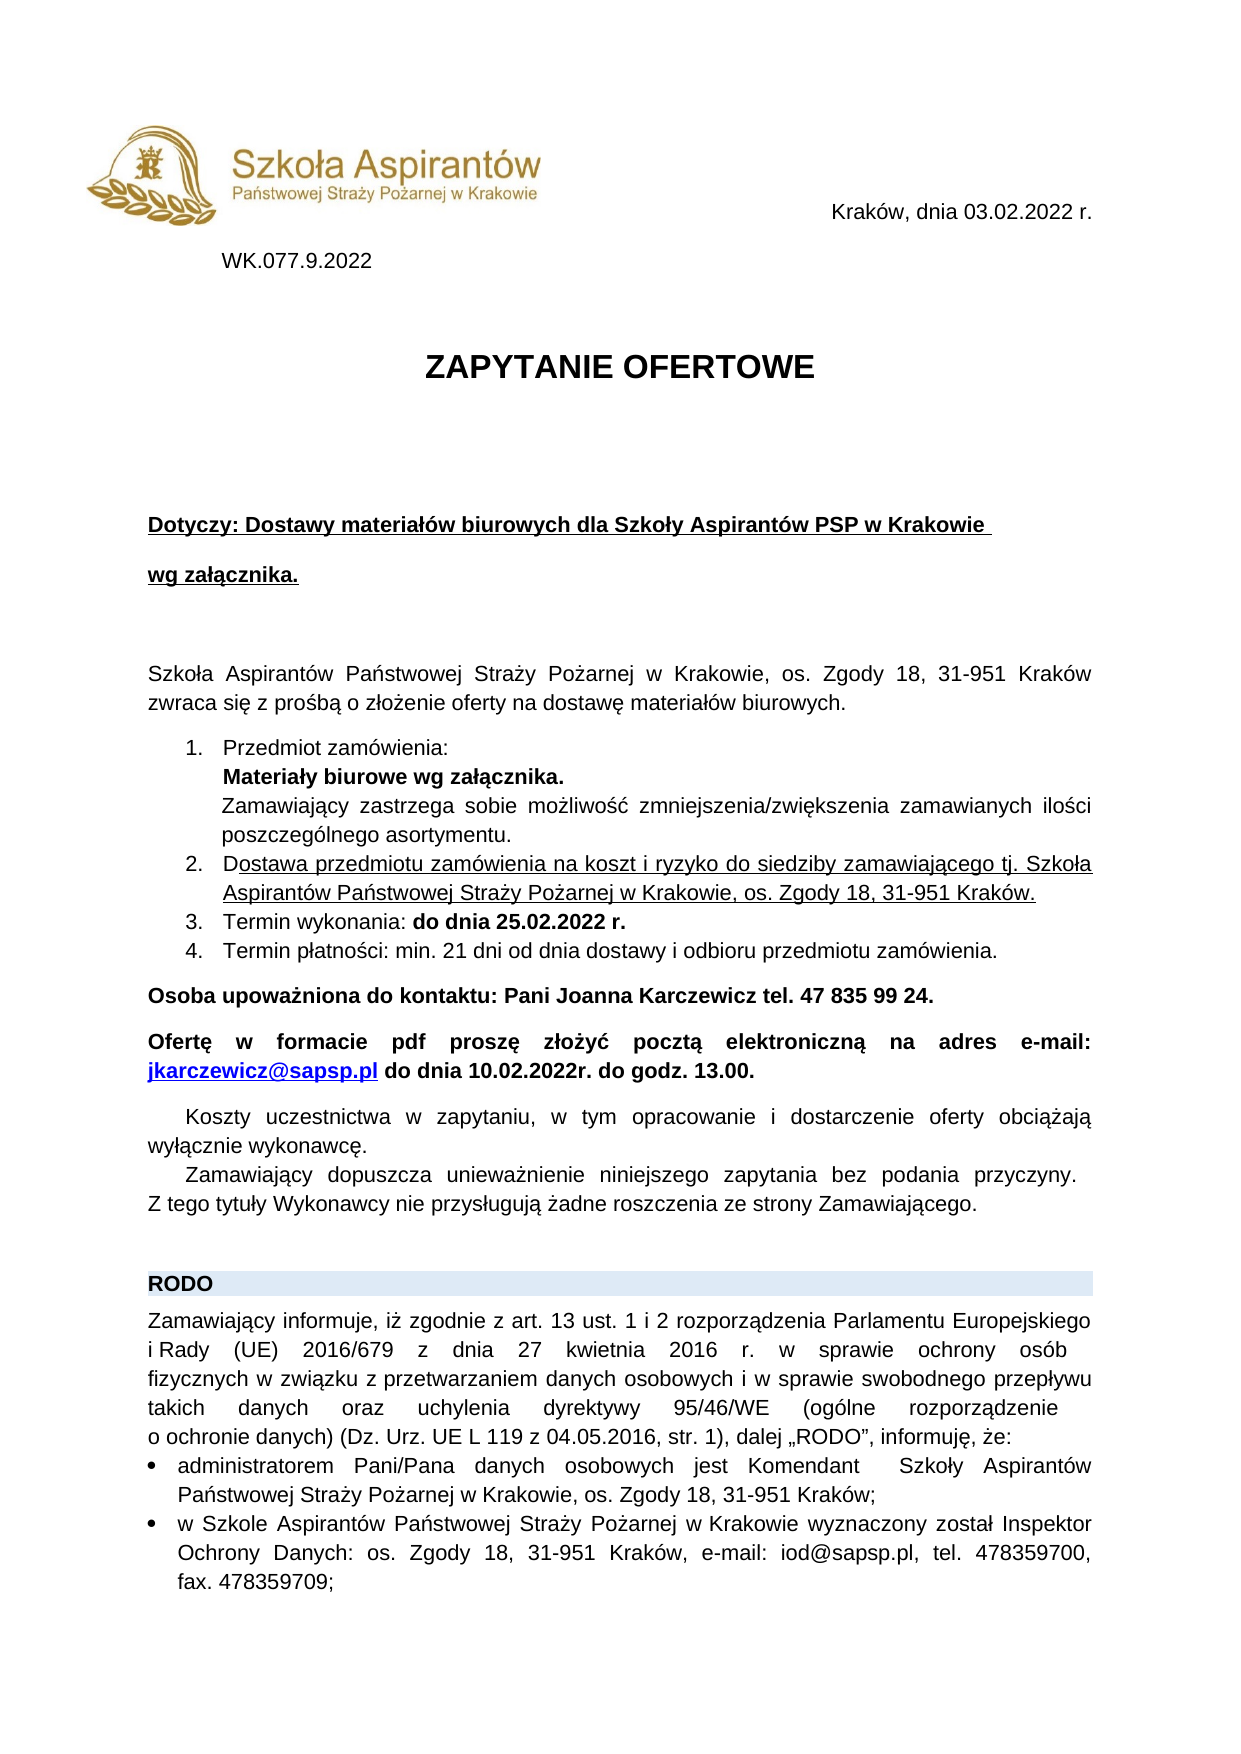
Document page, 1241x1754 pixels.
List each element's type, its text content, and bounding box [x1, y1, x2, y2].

list w Szkole Aspirantów Państwowej Straży Pożarnej w Krakowie wyznaczony został Inspektor Ochrony Danych: os. Zgody 18, 31-951 Kraków, e-mail: iod@sapsp.pl, tel. 478359700, fax. 478359709; [148, 1511, 1093, 1594]
text Koszty uczestnictwa w zapytaniu, w tym opracowanie i dostarczenie oferty obciążają wyłącznie wykonawcę. [148, 1103, 1093, 1158]
text Szkoła Aspirantów Państwowej Straży Pożarnej w Krakowie, os. Zgody 18, 31-951 Kraków zwraca się z prośbą o złożenie oferty na dostawę materiałów biurowych. [148, 660, 1093, 714]
list Zamawiający informuje, iż zgodnie z art. 13 ust. 1 i 2 rozporządzenia Parlamentu Europejskiego i Rady (UE) 2016/679 z dnia 27 kwietnia 2016 r. w sprawie ochrony osób fizycznych w związku z przetwarzaniem danych osobowych i w sprawie swobodnego przepływu takich danych oraz uchylenia dyrektywy 95/46/WE (ogólne rozporządzenie o ochronie danych) (Dz. Urz. UE L 119 z 04.05.2016, str. 1), dalej „RODO”, informuję, że: [148, 1308, 1093, 1449]
text Dotyczy: Dostawy materiałów biurowych dla Szkoły Aspirantów PSP w Krakowie [148, 512, 1093, 537]
text Ofertę w formacie pdf proszę złożyć pocztą elektroniczną na adres e-mail: jkarczewicz@sapsp.pl do dnia 10.02.2022r. do godz. 13.00. [148, 1029, 1093, 1083]
text wg załącznika. [148, 562, 1093, 587]
text Zamawiający zastrzega sobie możliwość zmniejszenia/zwiększenia zamawianych ilości poszczególnego asortymentu. [221, 793, 1093, 847]
list Termin płatności: min. 21 dni od dnia dostawy i odbioru przedmiotu zamówienia. [185, 938, 1093, 963]
list Termin wykonania: do dnia 25.02.2022 r. [185, 909, 1093, 934]
text ZAPYTANIE OFERTOWE [148, 347, 1093, 385]
text Osoba upoważniona do kontaktu: Pani Joanna Karczewicz tel. 47 835 99 24. [148, 983, 1093, 1008]
picture [86, 125, 541, 226]
list Dostawa przedmiotu zamówienia na koszt i ryzyko do siedziby zamawiającego tj. Szkoła Aspirantów Państwowej Straży Pożarnej w Krakowie, os. Zgody 18, 31-951 Kraków. [185, 851, 1093, 905]
text RODO [148, 1271, 1093, 1296]
list administratorem Pani/Pana danych osobowych jest Komendant Szkoły Aspirantów Państwowej Straży Pożarnej w Krakowie, os. Zgody 18, 31-951 Kraków; [148, 1453, 1093, 1507]
list Przedmiot zamówienia: [185, 735, 1093, 760]
text WK.077.9.2022 [221, 248, 1093, 273]
text Kraków, dnia 03.02.2022 r. [148, 199, 1093, 224]
list Materiały biurowe wg załącznika. [223, 764, 1093, 789]
text Zamawiający dopuszcza unieważnienie niniejszego zapytania bez podania przyczyny. Z tego tytuły Wykonawcy nie przysługują żadne roszczenia ze strony Zamawiającego. [148, 1161, 1093, 1216]
